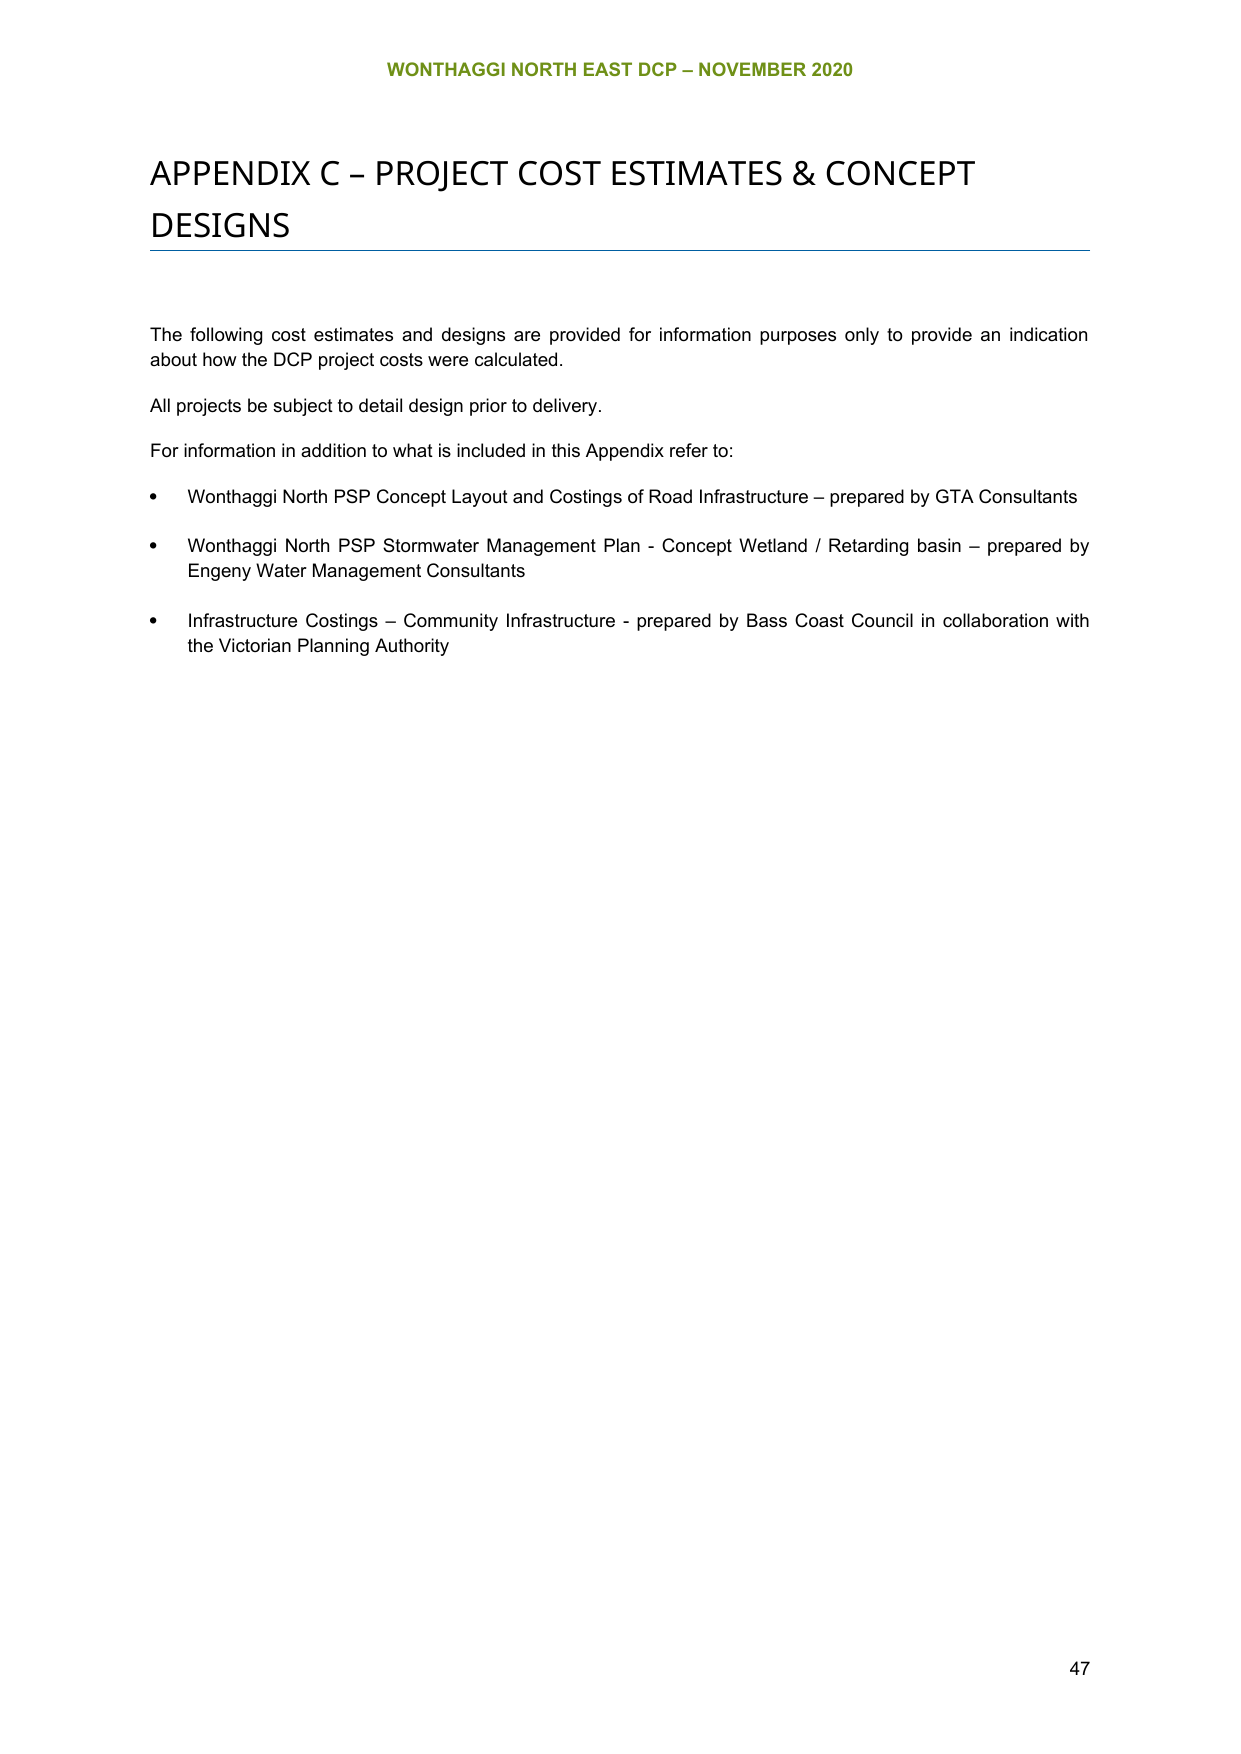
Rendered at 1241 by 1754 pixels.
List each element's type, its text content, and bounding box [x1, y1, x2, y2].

list Wonthaggi North PSP Stormwater Management Plan - Concept Wetland / Retarding basin – prepared by Engeny Water Management Consultants [150, 535, 1090, 582]
subtitle Appendix C – Project cost estimates & concept designs [150, 150, 1090, 250]
list Infrastructure Costings – Community Infrastructure - prepared by Bass Coast Council in collaboration with the Victorian Planning Authority [150, 610, 1090, 656]
text All projects be subject to detail design prior to delivery. [150, 394, 1090, 416]
text The following cost estimates and designs are provided for information purposes only to provide an indication about how the DCP project costs were calculated. [150, 324, 1090, 370]
text For information in addition to what is included in this Appendix refer to: [150, 440, 1090, 462]
list Wonthaggi North PSP Concept Layout and Costings of Road Infrastructure – prepared by GTA Consultants [150, 486, 1090, 507]
